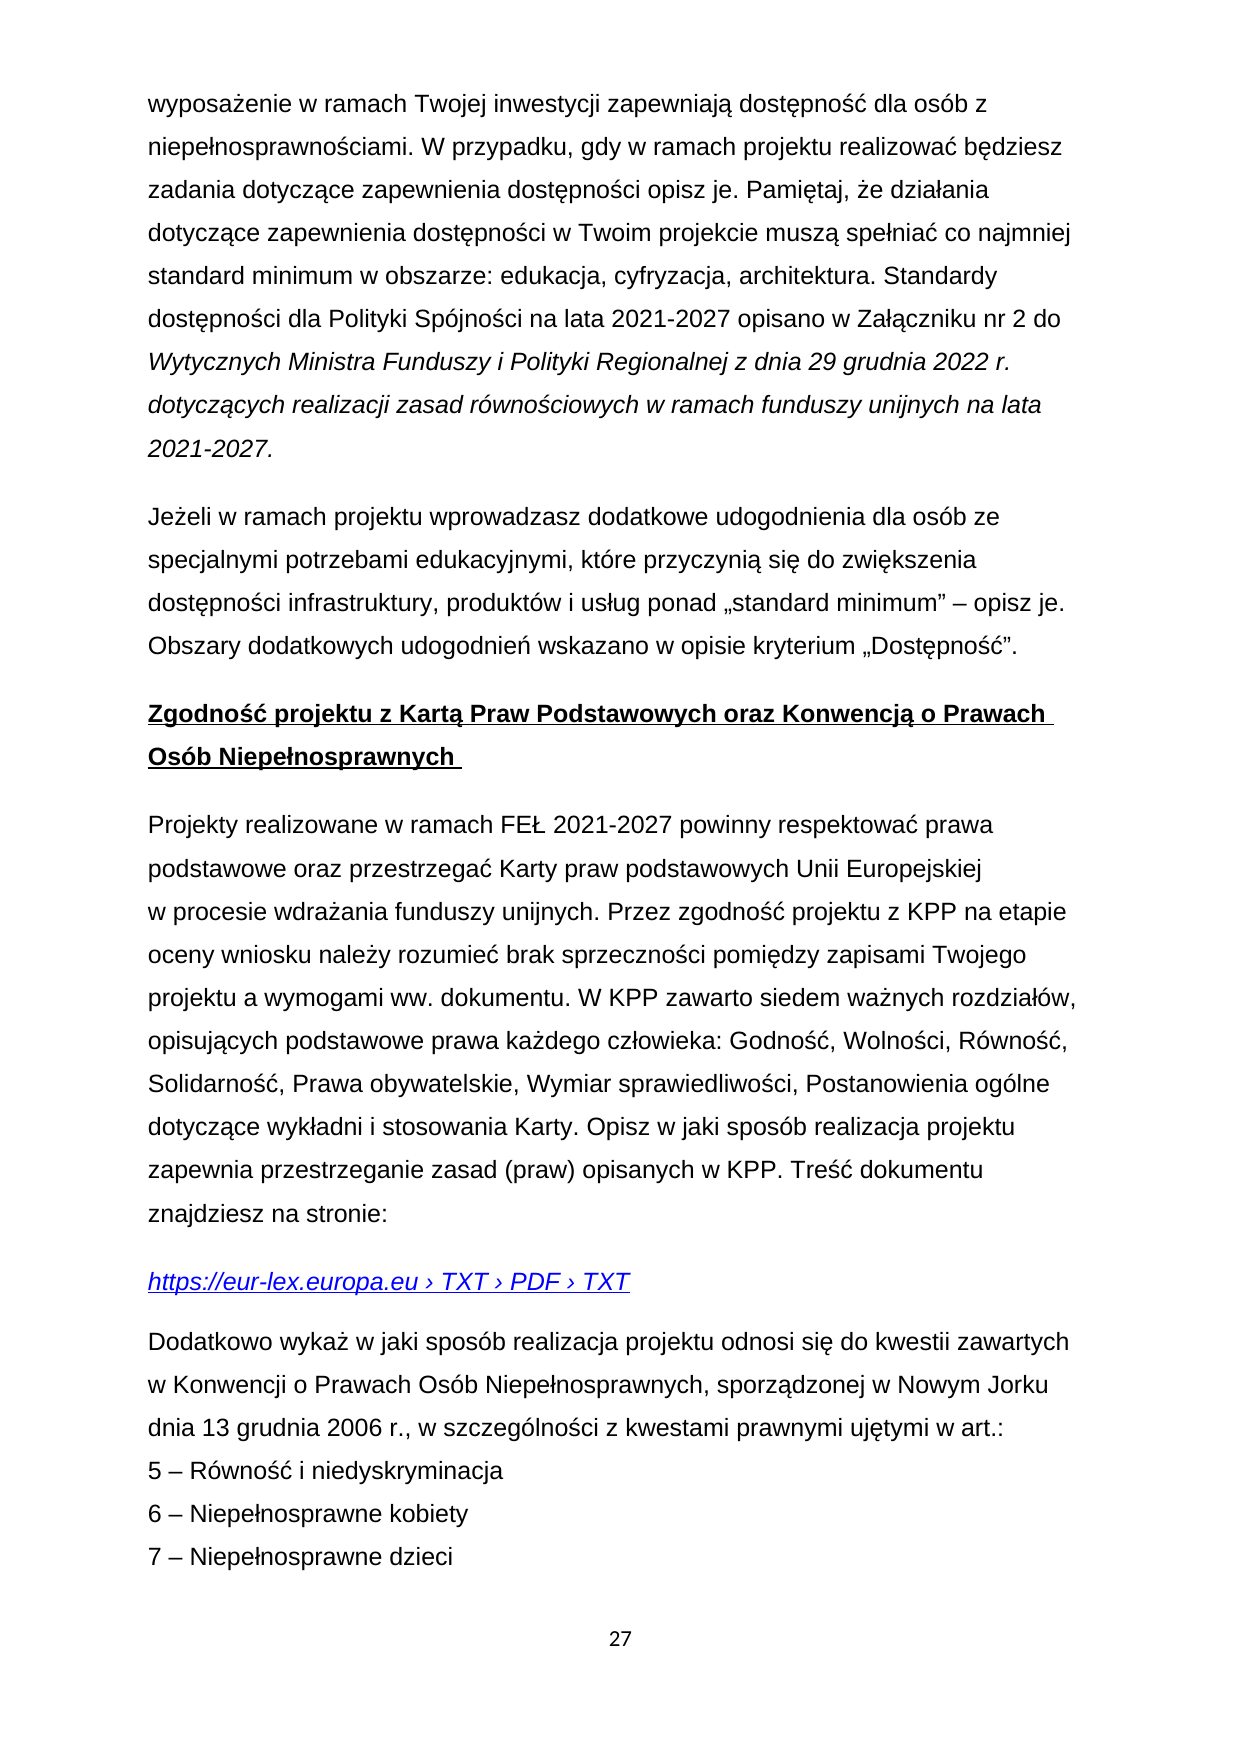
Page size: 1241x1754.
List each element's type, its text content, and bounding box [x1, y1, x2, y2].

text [148, 89, 1093, 462]
text Zgodność projektu z Kartą Praw Podstawowych oraz Konwencją o Prawach Osób Niepełnosprawnych [148, 699, 1093, 771]
text https://eur-lex.europa.eu › TXT › PDF › TXT [148, 1267, 1093, 1296]
text Jeżeli w ramach projektu wprowadzasz dodatkowe udogodnienia dla osób ze specjalnymi potrzebami edukacyjnymi, które przyczynią się do zwiększenia dostępności infrastruktury, produktów i usług ponad „standard minimum” – opisz je. Obszary dodatkowych udogodnień wskazano w opisie kryterium „Dostępność”. [148, 502, 1093, 660]
text Dodatkowo wykaż w jaki sposób realizacja projektu odnosi się do kwestii zawartych w Konwencji o Prawach Osób Niepełnosprawnych, sporządzonej w Nowym Jorku dnia 13 grudnia 2006 r., w szczególności z kwestami prawnymi ujętymi w art.: [148, 1327, 1093, 1442]
text 7 – Niepełnosprawne dzieci [148, 1542, 1093, 1571]
text Projekty realizowane w ramach FEŁ 2021-2027 powinny respektować prawa podstawowe oraz przestrzegać Karty praw podstawowych Unii Europejskiej w procesie wdrażania funduszy unijnych. Przez zgodność projektu z KPP na etapie oceny wniosku należy rozumieć brak sprzeczności pomiędzy zapisami Twojego projektu a wymogami ww. dokumentu. W KPP zawarto siedem ważnych rozdziałów, opisujących podstawowe prawa każdego człowieka: Godność, Wolności, Równość, Solidarność, Prawa obywatelskie, Wymiar sprawiedliwości, Postanowienia ogólne dotyczące wykładni i stosowania Karty. Opisz w jaki sposób realizacja projektu zapewnia przestrzeganie zasad (praw) opisanych w KPP. Treść dokumentu znajdziesz na stronie: [148, 811, 1093, 1227]
text 5 – Równość i niedyskryminacja [148, 1456, 1093, 1485]
text 6 – Niepełnosprawne kobiety [148, 1499, 1093, 1528]
